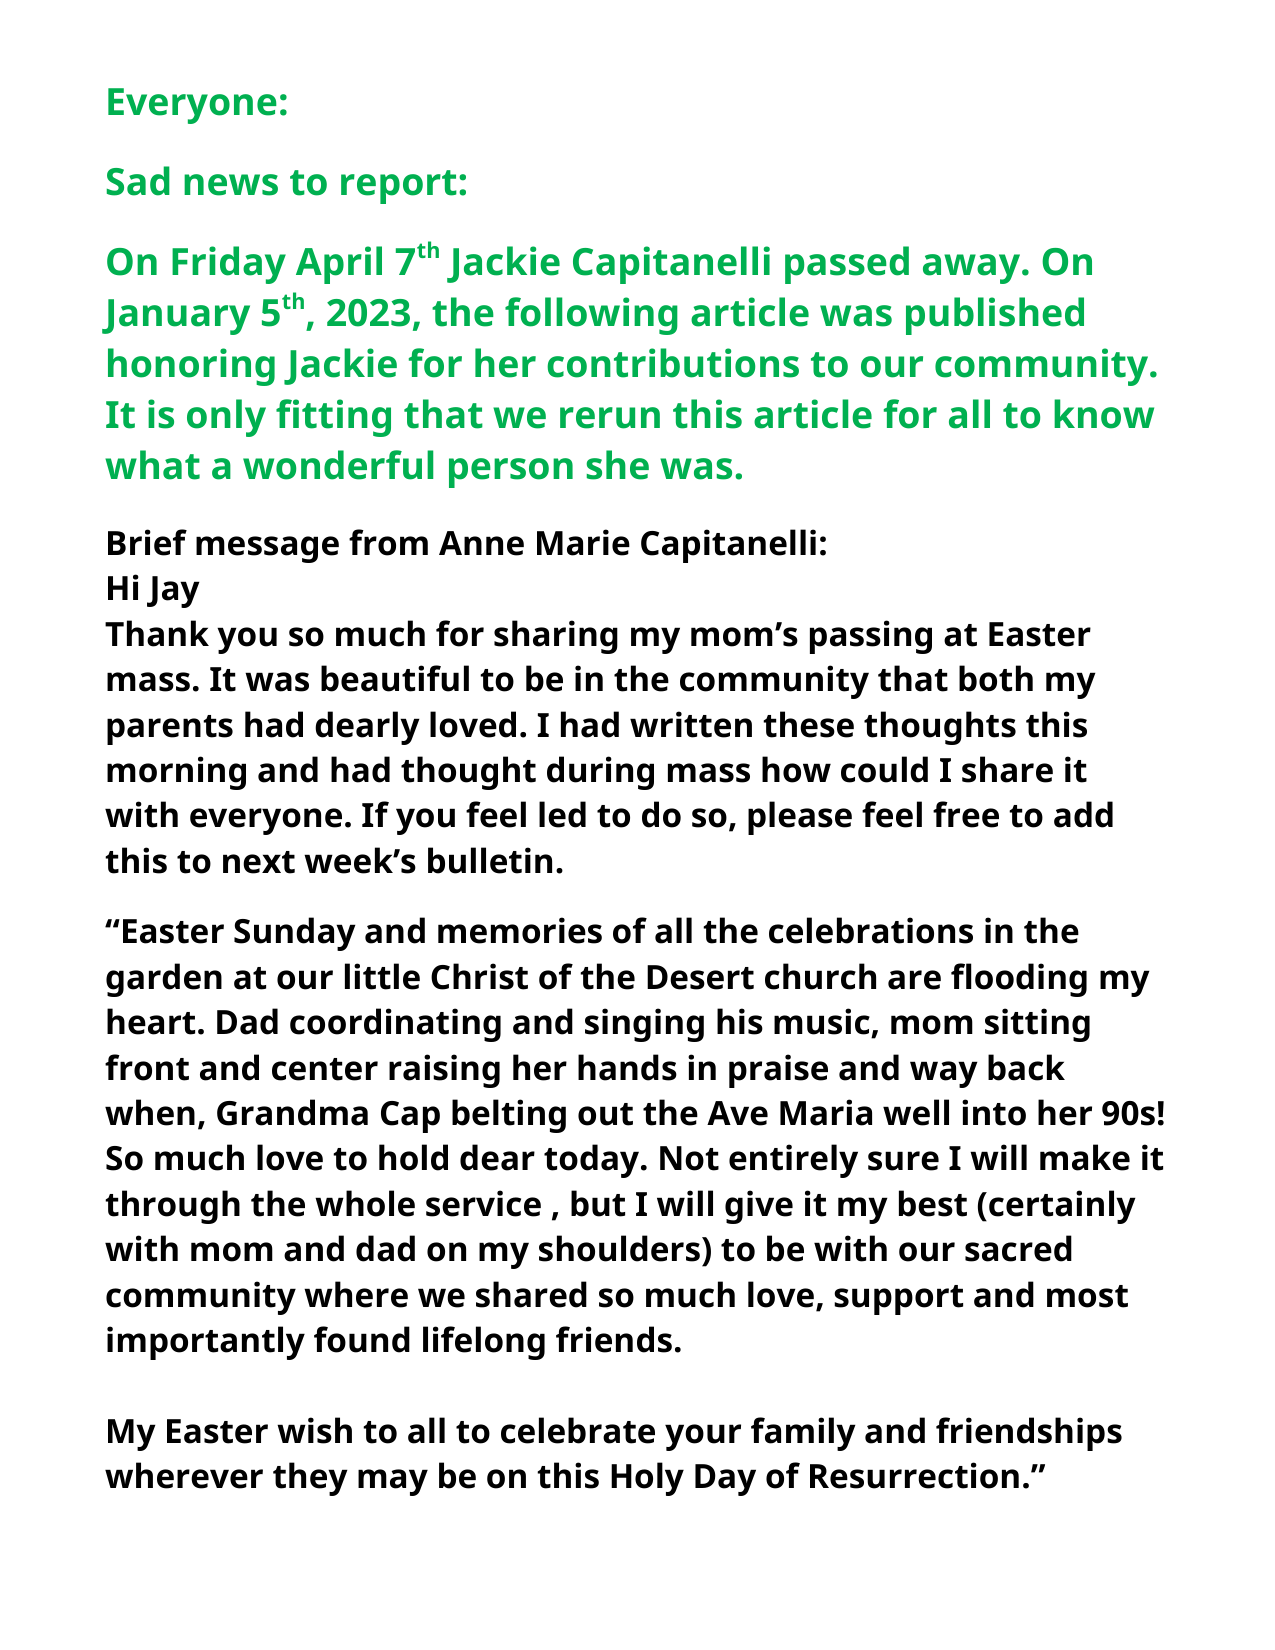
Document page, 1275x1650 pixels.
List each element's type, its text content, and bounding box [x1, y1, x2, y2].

text Brief message from Anne Marie Capitanelli: [105, 520, 1170, 565]
text Sad news to report: [105, 155, 1170, 206]
text My Easter wish to all to celebrate your family and friendships wherever they may be on this Holy Day of Resurrection.” [105, 1408, 1170, 1498]
text “Easter Sunday and memories of all the celebrations in the garden at our little Christ of the Desert church are flooding my heart. Dad coordinating and singing his music, mom sitting front and center raising her hands in praise and way back when, Grandma Cap belting out the Ave Maria well into her 90s! So much love to hold dear today. Not entirely sure I will make it through the whole service , but I will give it my best (certainly with mom and dad on my shoulders) to be with our sacred community where we shared so much love, support and most importantly found lifelong friends. [105, 908, 1170, 1362]
text Hi Jay [105, 565, 1170, 611]
text Thank you so much for sharing my mom’s passing at Easter mass. It was beautiful to be in the community that both my parents had dearly loved. I had written these thoughts this morning and had thought during mass how could I share it with everyone. If you feel led to do so, please feel free to add this to next week’s bulletin. [105, 611, 1170, 883]
text On Friday April 7th Jackie Capitanelli passed away. On January 5th, 2023, the following article was published honoring Jackie for her contributions to our community. It is only fitting that we rerun this article for all to know what a wonderful person she was. [105, 235, 1170, 491]
text Everyone: [105, 75, 1170, 126]
